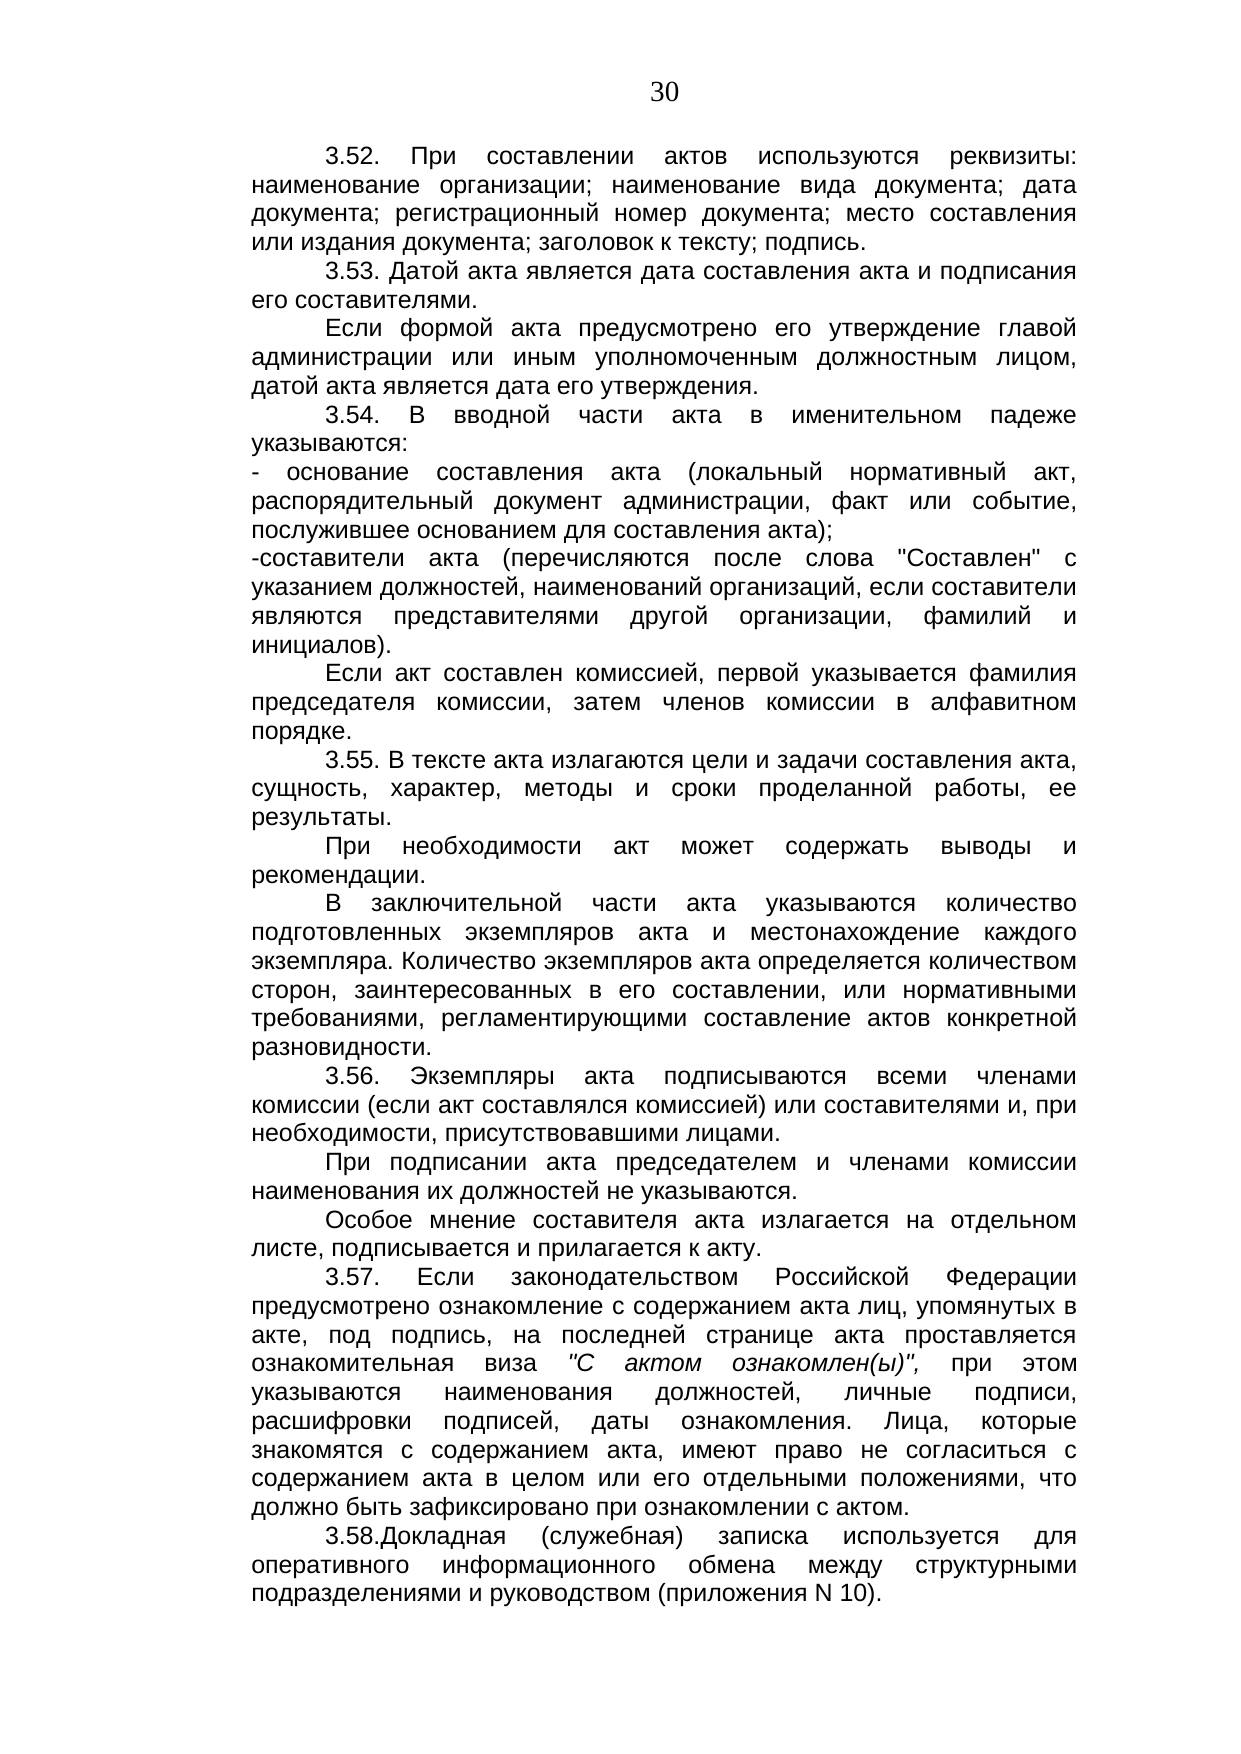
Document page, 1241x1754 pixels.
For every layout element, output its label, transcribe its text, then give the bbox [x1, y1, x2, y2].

text 3.52. При составлении актов используются реквизиты: наименование организации; наименование вида документа; дата документа; регистрационный номер документа; место составления или издания документа; заголовок к тексту; подпись. [251, 141, 1078, 256]
text -составители акта (перечисляются после слова "Составлен" с указанием должностей, наименований организаций, если составители являются представителями другой организации, фамилий и инициалов). [251, 543, 1078, 658]
text 3.58.Докладная (служебная) записка используется для оперативного информационного обмена между структурными подразделениями и руководством (приложения N 10). [251, 1521, 1078, 1607]
text 3.53. Датой акта является дата составления акта и подписания его составителями. [251, 256, 1078, 313]
text В заключительной части акта указываются количество подготовленных экземпляров акта и местонахождение каждого экземпляра. Количество экземпляров акта определяется количеством сторон, заинтересованных в его составлении, или нормативными требованиями, регламентирующими составление актов конкретной разновидности. [251, 888, 1078, 1061]
text Если акт составлен комиссией, первой указывается фамилия председателя комиссии, затем членов комиссии в алфавитном порядке. [251, 658, 1078, 744]
text При необходимости акт может содержать выводы и рекомендации. [251, 831, 1078, 888]
text - основание составления акта (локальный нормативный акт, распорядительный документ администрации, факт или событие, послужившее основанием для составления акта); [251, 457, 1078, 543]
text Особое мнение составителя акта излагается на отдельном листе, подписывается и прилагается к акту. [251, 1204, 1078, 1262]
text 3.55. В тексте акта излагаются цели и задачи составления акта, сущность, характер, методы и сроки проделанной работы, ее результаты. [251, 744, 1078, 831]
text 3.54. В вводной части акта в именительном падеже указываются: [251, 399, 1078, 457]
text Если формой акта предусмотрено его утверждение главой администрации или иным уполномоченным должностным лицом, датой акта является дата его утверждения. [251, 313, 1078, 399]
text 3.56. Экземпляры акта подписываются всеми членами комиссии (если акт составлялся комиссией) или составителями и, при необходимости, присутствовавшими лицами. [251, 1061, 1078, 1147]
text При подписании акта председателем и членами комиссии наименования их должностей не указываются. [251, 1147, 1078, 1204]
text 3.57. Если законодательством Российской Федерации предусмотрено ознакомление с содержанием акта лиц, упомянутых в акте, под подпись, на последней странице акта проставляется ознакомительная виза "С актом ознакомлен(ы)", при этом указываются наименования должностей, личные подписи, расшифровки подписей, даты ознакомления. Лица, которые знакомятся с содержанием акта, имеют право не согласиться с содержанием акта в целом или его отдельными положениями, что должно быть зафиксировано при ознакомлении с актом. [251, 1262, 1078, 1521]
